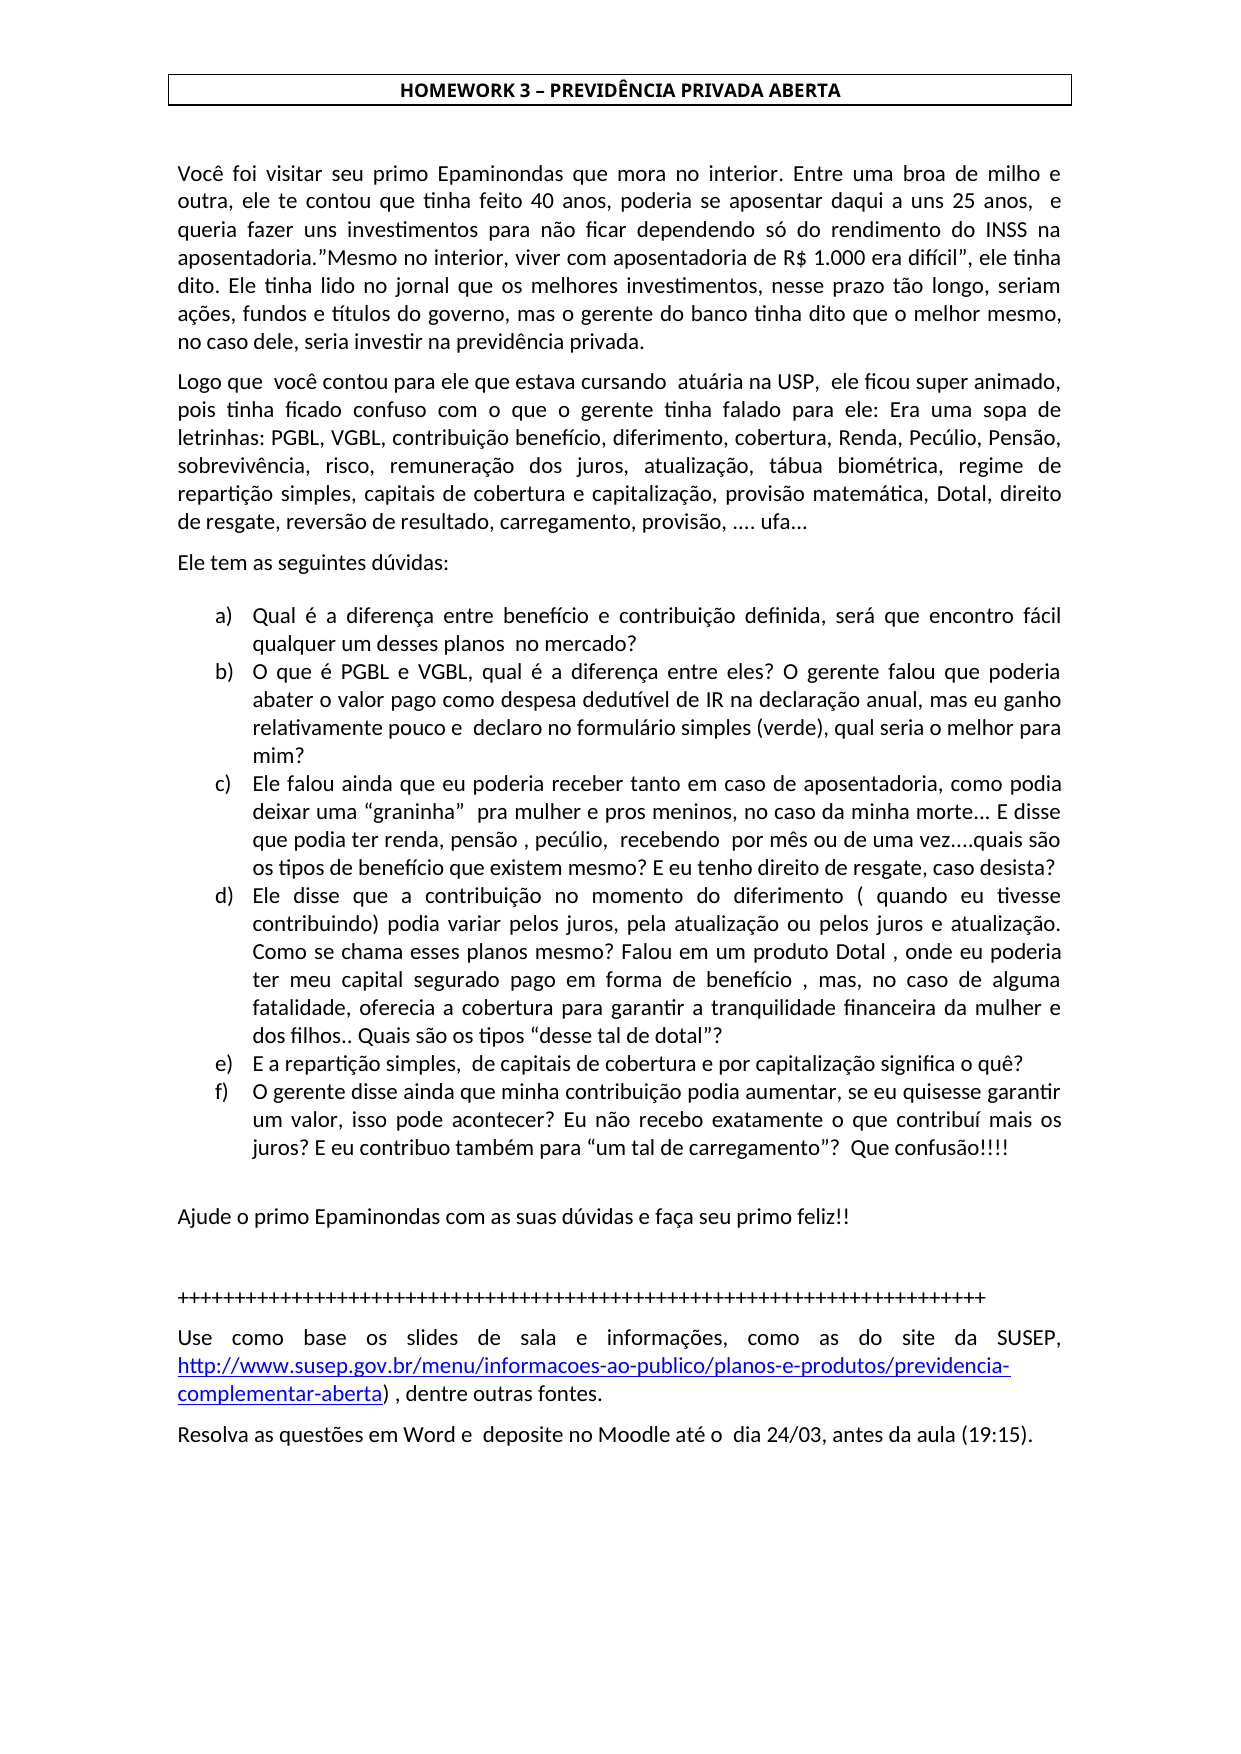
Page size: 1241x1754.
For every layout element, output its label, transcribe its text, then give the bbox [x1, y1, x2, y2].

text +++++++++++++++++++++++++++++++++++++++++++++++++++++++++++++++++++++++ [177, 1283, 1063, 1311]
text HOMEWORK 3 – PREVIDÊNCIA PRIVADA ABERTA [169, 75, 1071, 104]
text Resolva as questões em Word e deposite no Moodle até o dia 24/03, antes da aula (19:15). [177, 1420, 1063, 1448]
text Você foi visitar seu primo Epaminondas que mora no interior. Entre uma broa de milho e outra, ele te contou que tinha feito 40 anos, poderia se aposentar daqui a uns 25 anos, e queria fazer uns investimentos para não ficar dependendo só do rendimento do INSS na aposentadoria.”Mesmo no interior, viver com aposentadoria de R$ 1.000 era difícil”, ele tinha dito. Ele tinha lido no jornal que os melhores investimentos, nesse prazo tão longo, seriam ações, fundos e títulos do governo, mas o gerente do banco tinha dito que o melhor mesmo, no caso dele, seria investir na previdência privada. [177, 159, 1063, 355]
list Ele falou ainda que eu poderia receber tanto em caso de aposentadoria, como podia deixar uma “graninha” pra mulher e pros meninos, no caso da minha morte... E disse que podia ter renda, pensão , pecúlio, recebendo por mês ou de uma vez....quais são os tipos de benefício que existem mesmo? E eu tenho direito de resgate, caso desista? [215, 769, 1063, 881]
list Qual é a diferença entre benefício e contribuição definida, será que encontro fácil qualquer um desses planos no mercado? [215, 601, 1063, 657]
list O que é PGBL e VGBL, qual é a diferença entre eles? O gerente falou que poderia abater o valor pago como despesa dedutível de IR na declaração anual, mas eu ganho relativamente pouco e declaro no formulário simples (verde), qual seria o melhor para mim? [215, 657, 1063, 769]
text Logo que você contou para ele que estava cursando atuária na USP, ele ficou super animado, pois tinha ficado confuso com o que o gerente tinha falado para ele: Era uma sopa de letrinhas: PGBL, VGBL, contribuição benefício, diferimento, cobertura, Renda, Pecúlio, Pensão, sobrevivência, risco, remuneração dos juros, atualização, tábua biométrica, regime de repartição simples, capitais de cobertura e capitalização, provisão matemática, Dotal, direito de resgate, reversão de resultado, carregamento, provisão, .... ufa... [177, 367, 1063, 535]
text Ele tem as seguintes dúvidas: [177, 548, 1063, 576]
list E a repartição simples, de capitais de cobertura e por capitalização significa o quê? [215, 1049, 1063, 1077]
text Ajude o primo Epaminondas com as suas dúvidas e faça seu primo feliz!! [177, 1202, 1063, 1230]
list O gerente disse ainda que minha contribuição podia aumentar, se eu quisesse garantir um valor, isso pode acontecer? Eu não recebo exatamente o que contribuí mais os juros? E eu contribuo também para “um tal de carregamento”? Que confusão!!!! [215, 1077, 1063, 1161]
text Use como base os slides de sala e informações, como as do site da SUSEP, http://www.susep.gov.br/menu/informacoes-ao-publico/planos-e-produtos/previdencia-complementar-aberta) , dentre outras fontes. [177, 1323, 1063, 1407]
list Ele disse que a contribuição no momento do diferimento ( quando eu tivesse contribuindo) podia variar pelos juros, pela atualização ou pelos juros e atualização. Como se chama esses planos mesmo? Falou em um produto Dotal , onde eu poderia ter meu capital segurado pago em forma de benefício , mas, no caso de alguma fatalidade, oferecia a cobertura para garantir a tranquilidade financeira da mulher e dos filhos.. Quais são os tipos “desse tal de dotal”? [215, 881, 1063, 1049]
